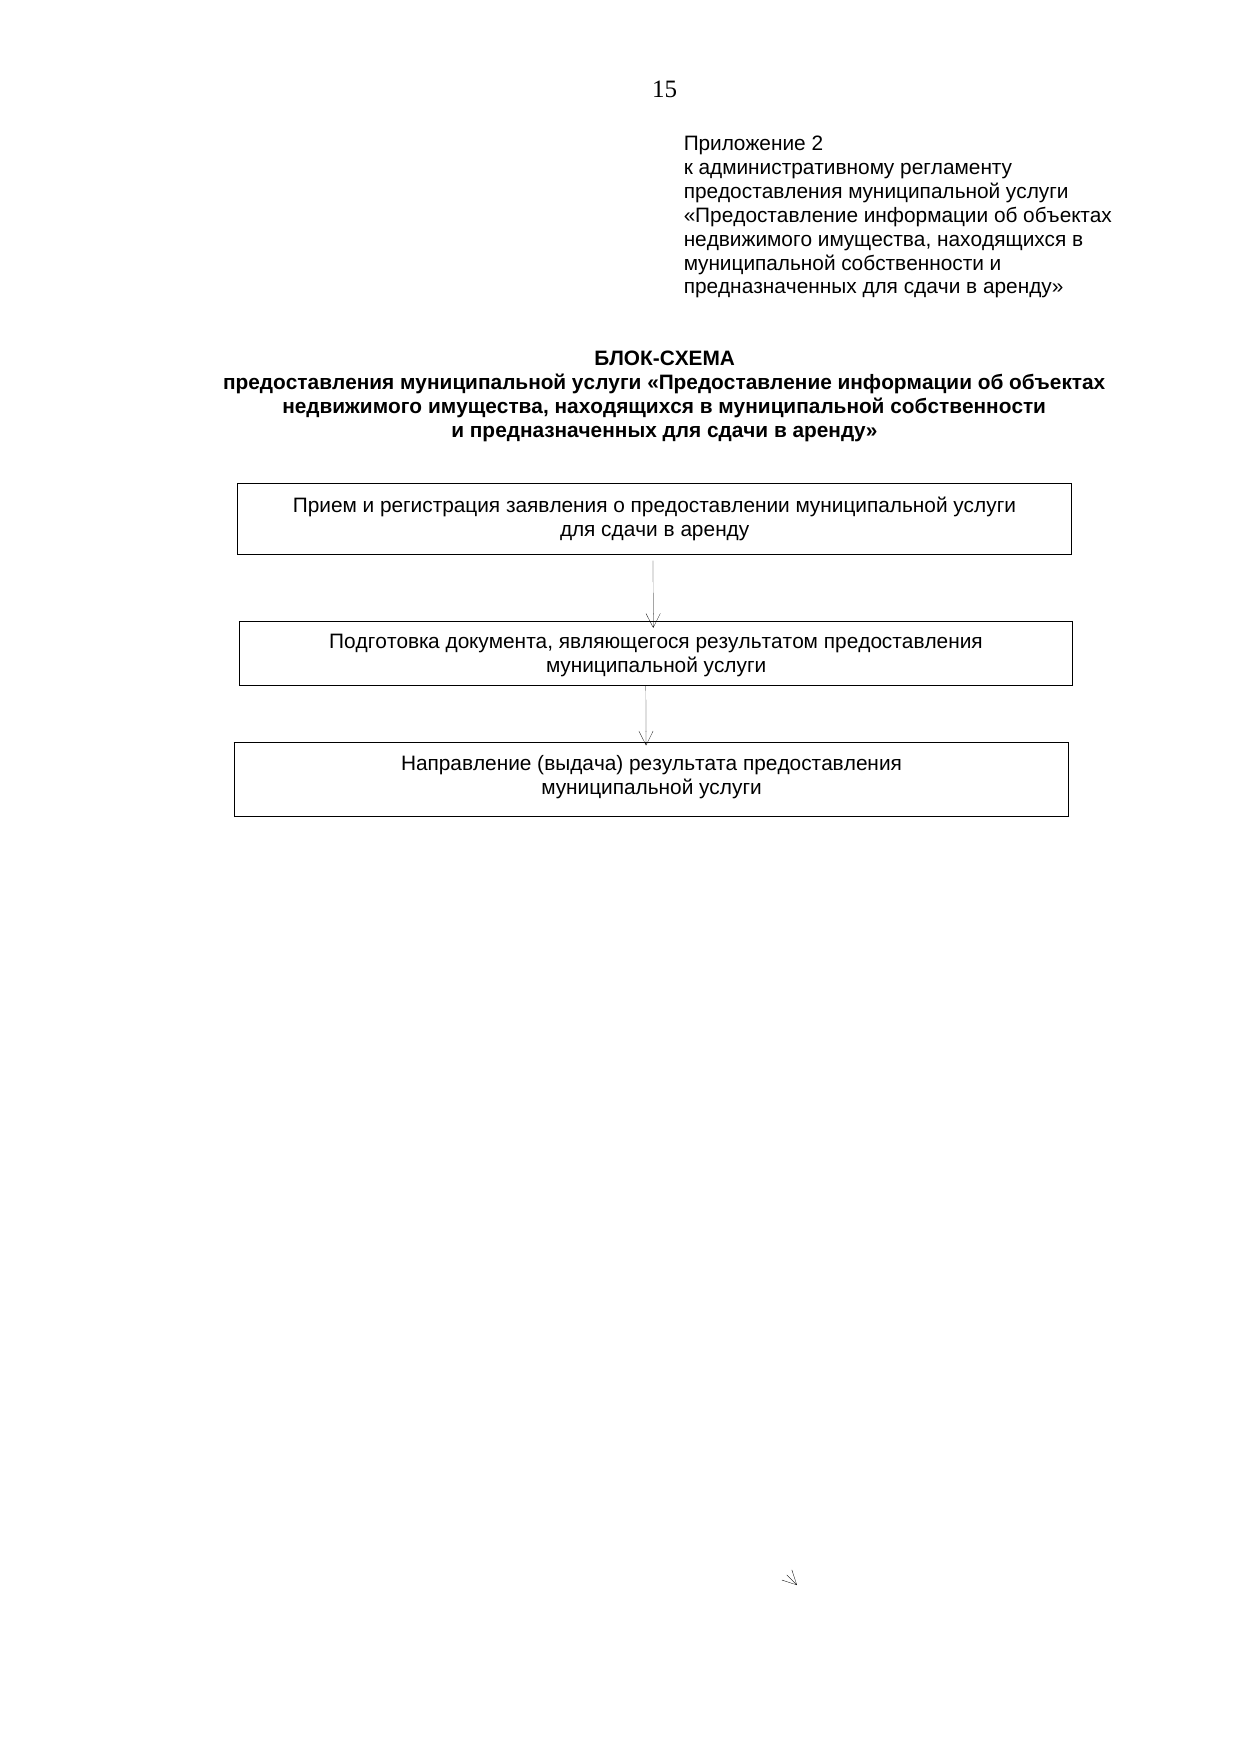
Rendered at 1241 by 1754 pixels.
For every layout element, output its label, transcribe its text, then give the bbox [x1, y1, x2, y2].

text Приложение 2 [683, 131, 1152, 154]
text к административному регламенту предоставления муниципальной услуги «Предоставление информации об объектах недвижимого имущества, находящихся в муниципальной собственности и предназначенных для сдачи в аренду» [683, 154, 1152, 298]
text БЛОК-СХЕМА [177, 346, 1152, 370]
text недвижимого имущества, находящихся в муниципальной собственности [177, 394, 1152, 418]
text и предназначенных для сдачи в аренду» [177, 418, 1152, 442]
text предоставления муниципальной услуги «Предоставление информации об объектах [177, 370, 1152, 394]
